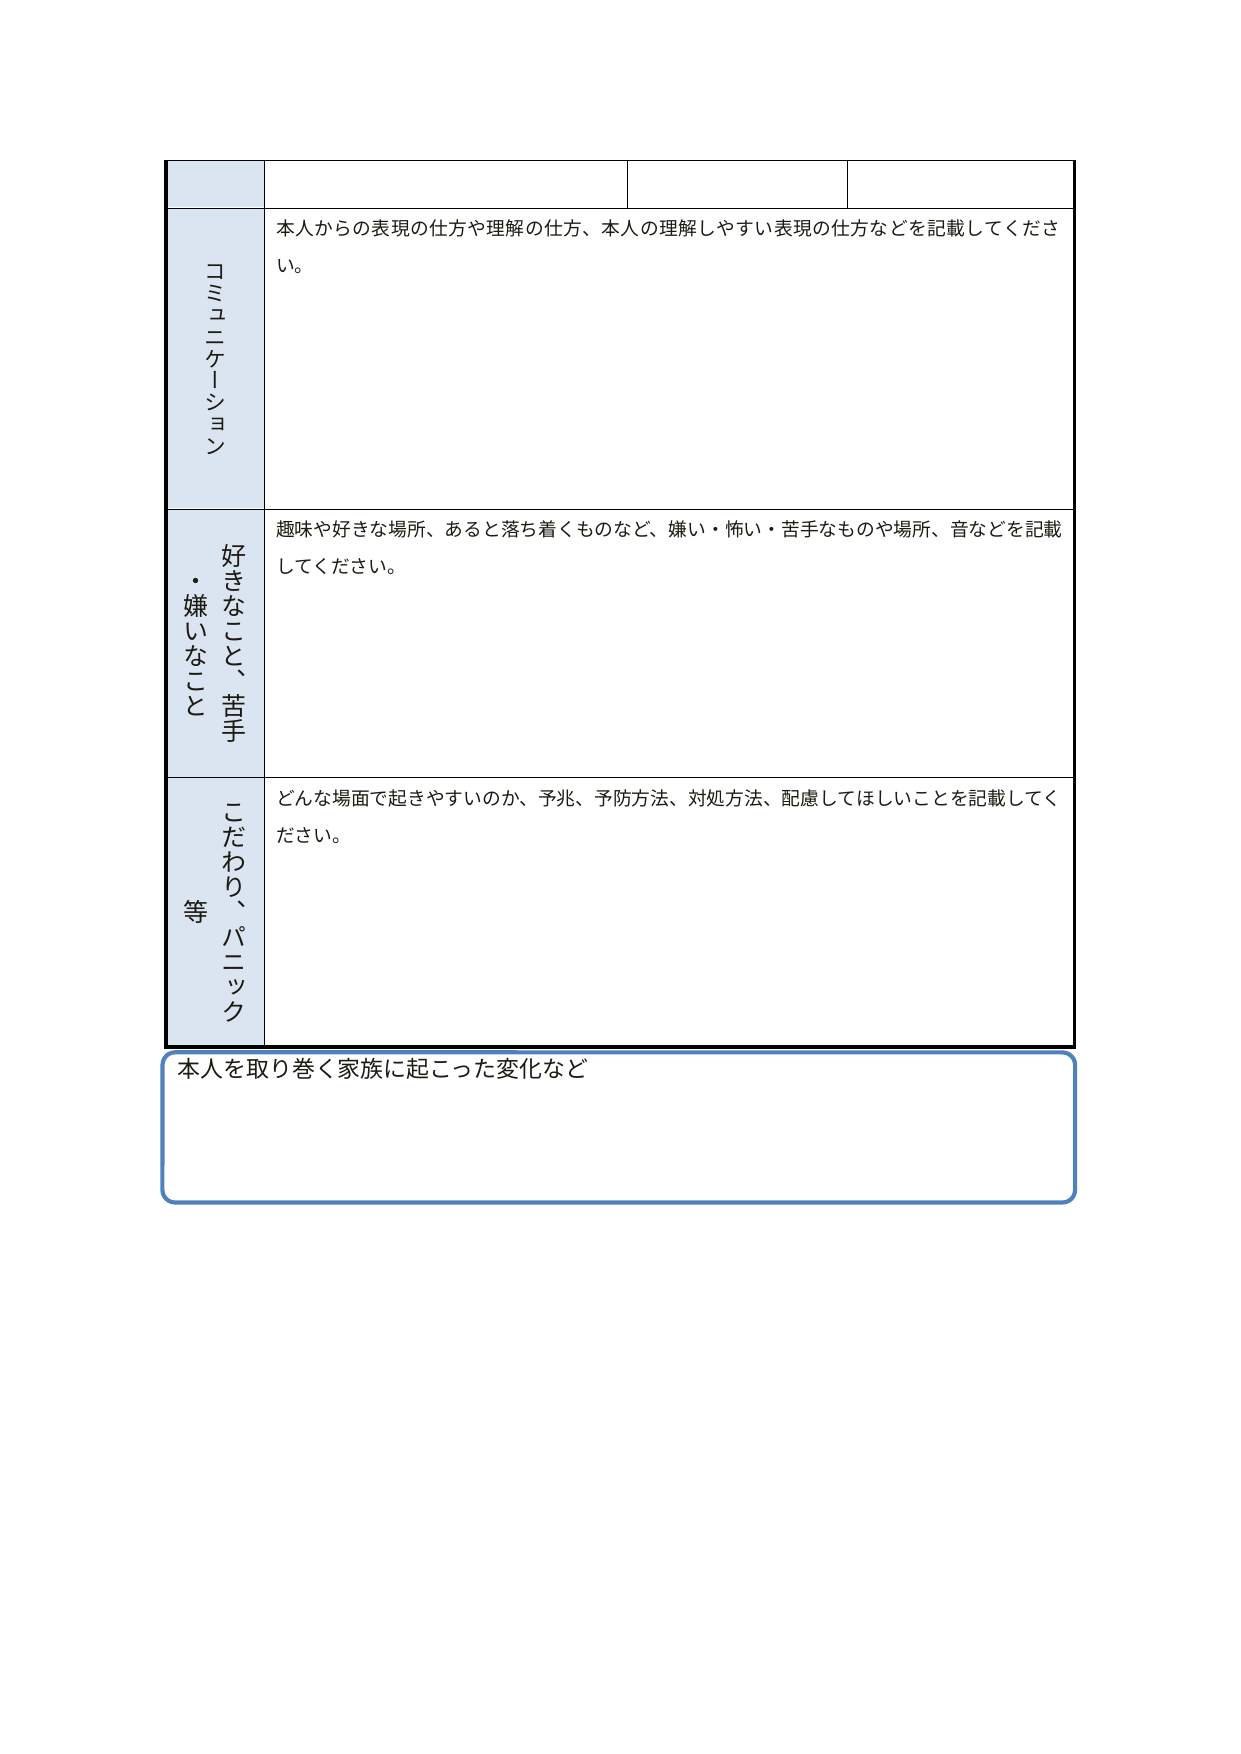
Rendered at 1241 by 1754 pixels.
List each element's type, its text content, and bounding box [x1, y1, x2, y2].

table_cell 趣味や好きな場所、あると落ち着くものなど、嫌い・怖い・苦手なものや場所、音などを記載してください。 [265, 510, 1073, 777]
table_cell 好きなこと、苦手 ・嫌いなこと [168, 510, 264, 777]
table_cell こだわり、パニック等 [168, 778, 264, 1045]
table_cell [848, 161, 1073, 207]
table_cell 本人からの表現の仕方や理解の仕方、本人の理解しやすい表現の仕方などを記載してください。 [265, 209, 1073, 508]
table_cell どんな場面で起きやすいのか、予兆、予防方法、対処方法、配慮してほしいことを記載してください。 [265, 778, 1073, 1045]
table_cell [265, 161, 627, 207]
table_cell [628, 161, 847, 207]
table_cell コミュニケーション [168, 209, 264, 508]
table_cell 本人を取り巻く家族に起こった変化など [166, 1055, 1073, 1198]
